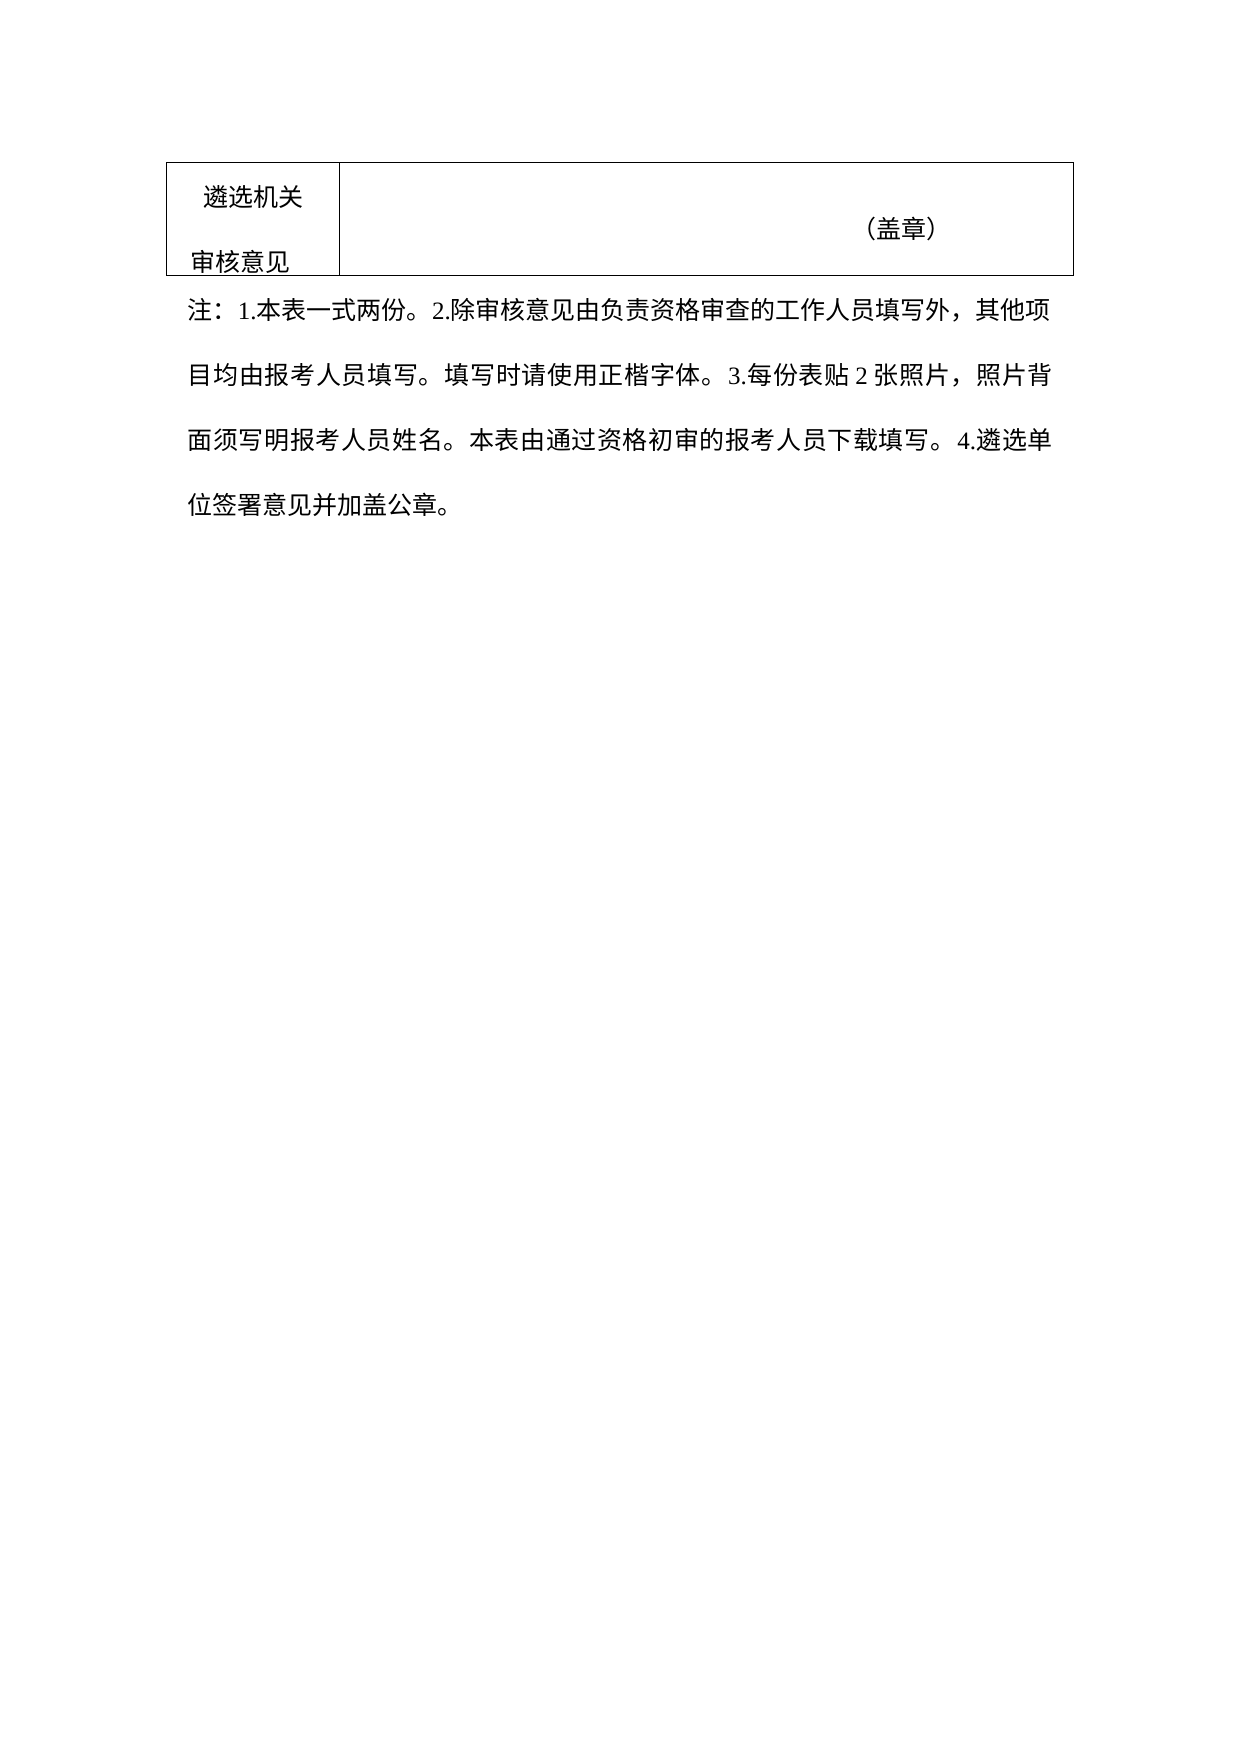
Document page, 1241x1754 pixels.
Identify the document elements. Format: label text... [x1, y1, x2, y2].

table_cell 遴选机关 审核意见 [167, 163, 339, 275]
table_cell （盖章） 年 月 日 [340, 163, 1073, 275]
text 注：1.本表一式两份。2.除审核意见由负责资格审查的工作人员填写外，其他项目均由报考人员填写。填写时请使用正楷字体。3.每份表贴2张照片，照片背面须写明报考人员姓名。本表由通过资格初审的报考人员下载填写。4.遴选单位签署意见并加盖公章。 [187, 276, 1053, 536]
